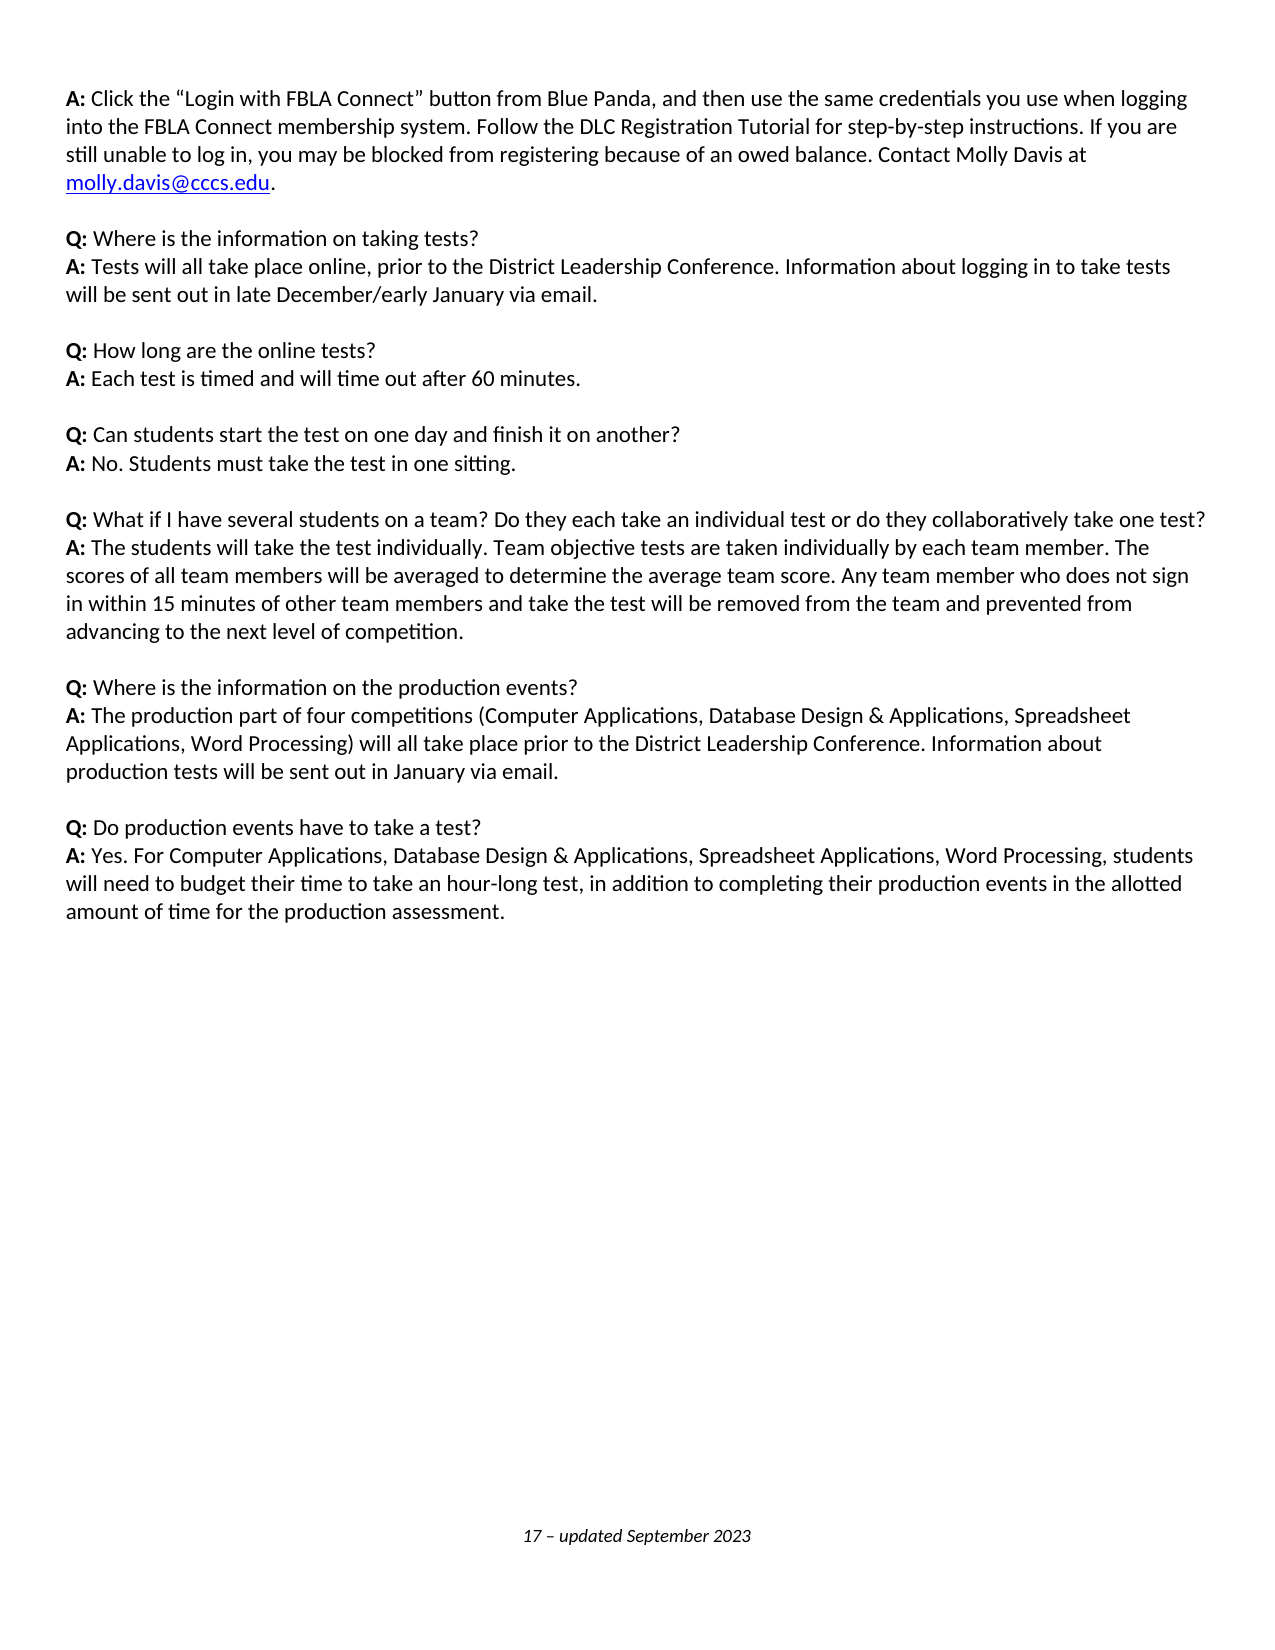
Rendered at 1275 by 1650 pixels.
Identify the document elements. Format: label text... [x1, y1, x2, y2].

text Q: Can students start the test on one day and finish it on another? [66, 421, 1209, 449]
text A: Tests will all take place online, prior to the District Leadership Conference. Information about logging in to take tests will be sent out in late December/early January via email. [66, 252, 1209, 308]
text A: Each test is timed and will time out after 60 minutes. [66, 364, 1209, 393]
text A: The students will take the test individually. Team objective tests are taken individually by each team member. The scores of all team members will be averaged to determine the average team score. Any team member who does not sign in within 15 minutes of other team members and take the test will be removed from the team and prevented from advancing to the next level of competition. [66, 533, 1209, 645]
text Q: How long are the online tests? [66, 337, 1209, 364]
text Q: What if I have several students on a team? Do they each take an individual test or do they collaboratively take one test? [66, 505, 1209, 533]
text Q: Do production events have to take a test? [66, 813, 1209, 841]
text A: Click the “Login with FBLA Connect” button from Blue Panda, and then use the same credentials you use when logging into the FBLA Connect membership system. Follow the DLC Registration Tutorial for step-by-step instructions. If you are still unable to log in, you may be blocked from registering because of an owed balance. Contact Molly Davis at molly.davis@cccs.edu. [66, 84, 1209, 196]
text Q: Where is the information on taking tests? [66, 224, 1209, 252]
text A: The production part of four competitions (Computer Applications, Database Design & Applications, Spreadsheet Applications, Word Processing) will all take place prior to the District Leadership Conference. Information about production tests will be sent out in January via email. [66, 701, 1209, 785]
text Q: Where is the information on the production events? [66, 673, 1209, 701]
text A: Yes. For Computer Applications, Database Design & Applications, Spreadsheet Applications, Word Processing, students will need to budget their time to take an hour-long test, in addition to completing their production events in the allotted amount of time for the production assessment. [66, 841, 1209, 925]
text A: No. Students must take the test in one sitting. [66, 449, 1209, 477]
